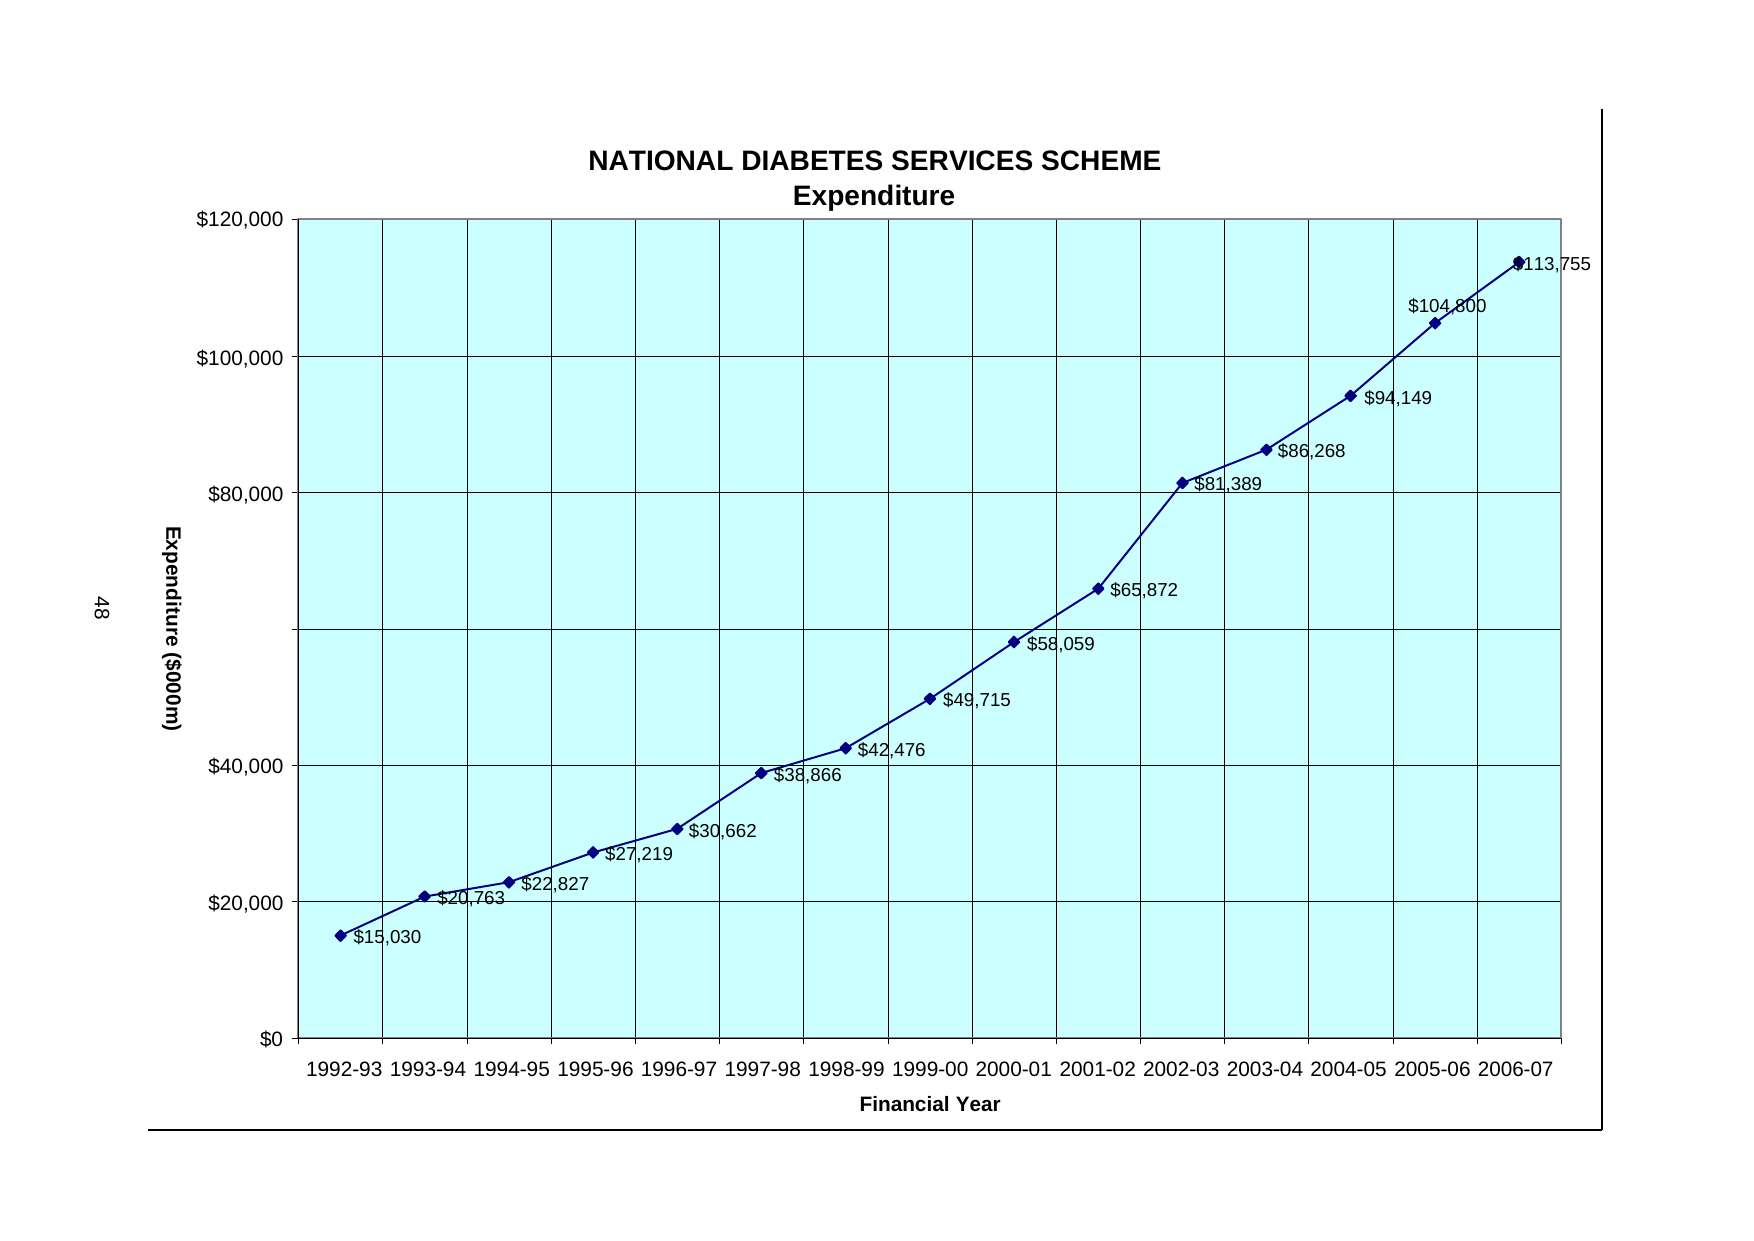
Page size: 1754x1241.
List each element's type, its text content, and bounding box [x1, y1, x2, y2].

text $113,755 [185, 253, 1591, 274]
text $120,000 [196, 206, 290, 230]
text 1992-93 1993-94 1994-95 1995-96 1996-97 1997-98 1998-99 1999-00 2000-01 2001-02 2002-03 2003-04 2004-05 2005-06 2006-07 [298, 1057, 1561, 1081]
text $49,715 [938, 688, 1015, 710]
text $81,389 [1194, 473, 1269, 495]
text $42,476 [858, 739, 1602, 760]
text Financial Year [855, 1092, 1005, 1116]
text $0 [260, 1027, 1602, 1051]
text $30,662 [689, 819, 1602, 841]
text $27,219 [605, 843, 680, 864]
text $65,872 [1110, 578, 1602, 600]
text $80,000 [208, 481, 290, 504]
text $38,866 [774, 763, 848, 785]
text NATIONAL DIABETES SERVICES SCHEME Expenditure [588, 144, 1171, 212]
text $40,000 [208, 754, 290, 778]
text $20,000 [208, 891, 290, 914]
text $104,800 [185, 294, 1486, 315]
text $86,268 [1278, 440, 1602, 461]
text $22,827 [521, 873, 596, 894]
text $20,763 [437, 887, 512, 908]
text $15,030 [353, 926, 428, 947]
text $94,149 [185, 386, 1432, 407]
text $58,059 [1022, 632, 1099, 653]
text $100,000 [196, 345, 1602, 369]
